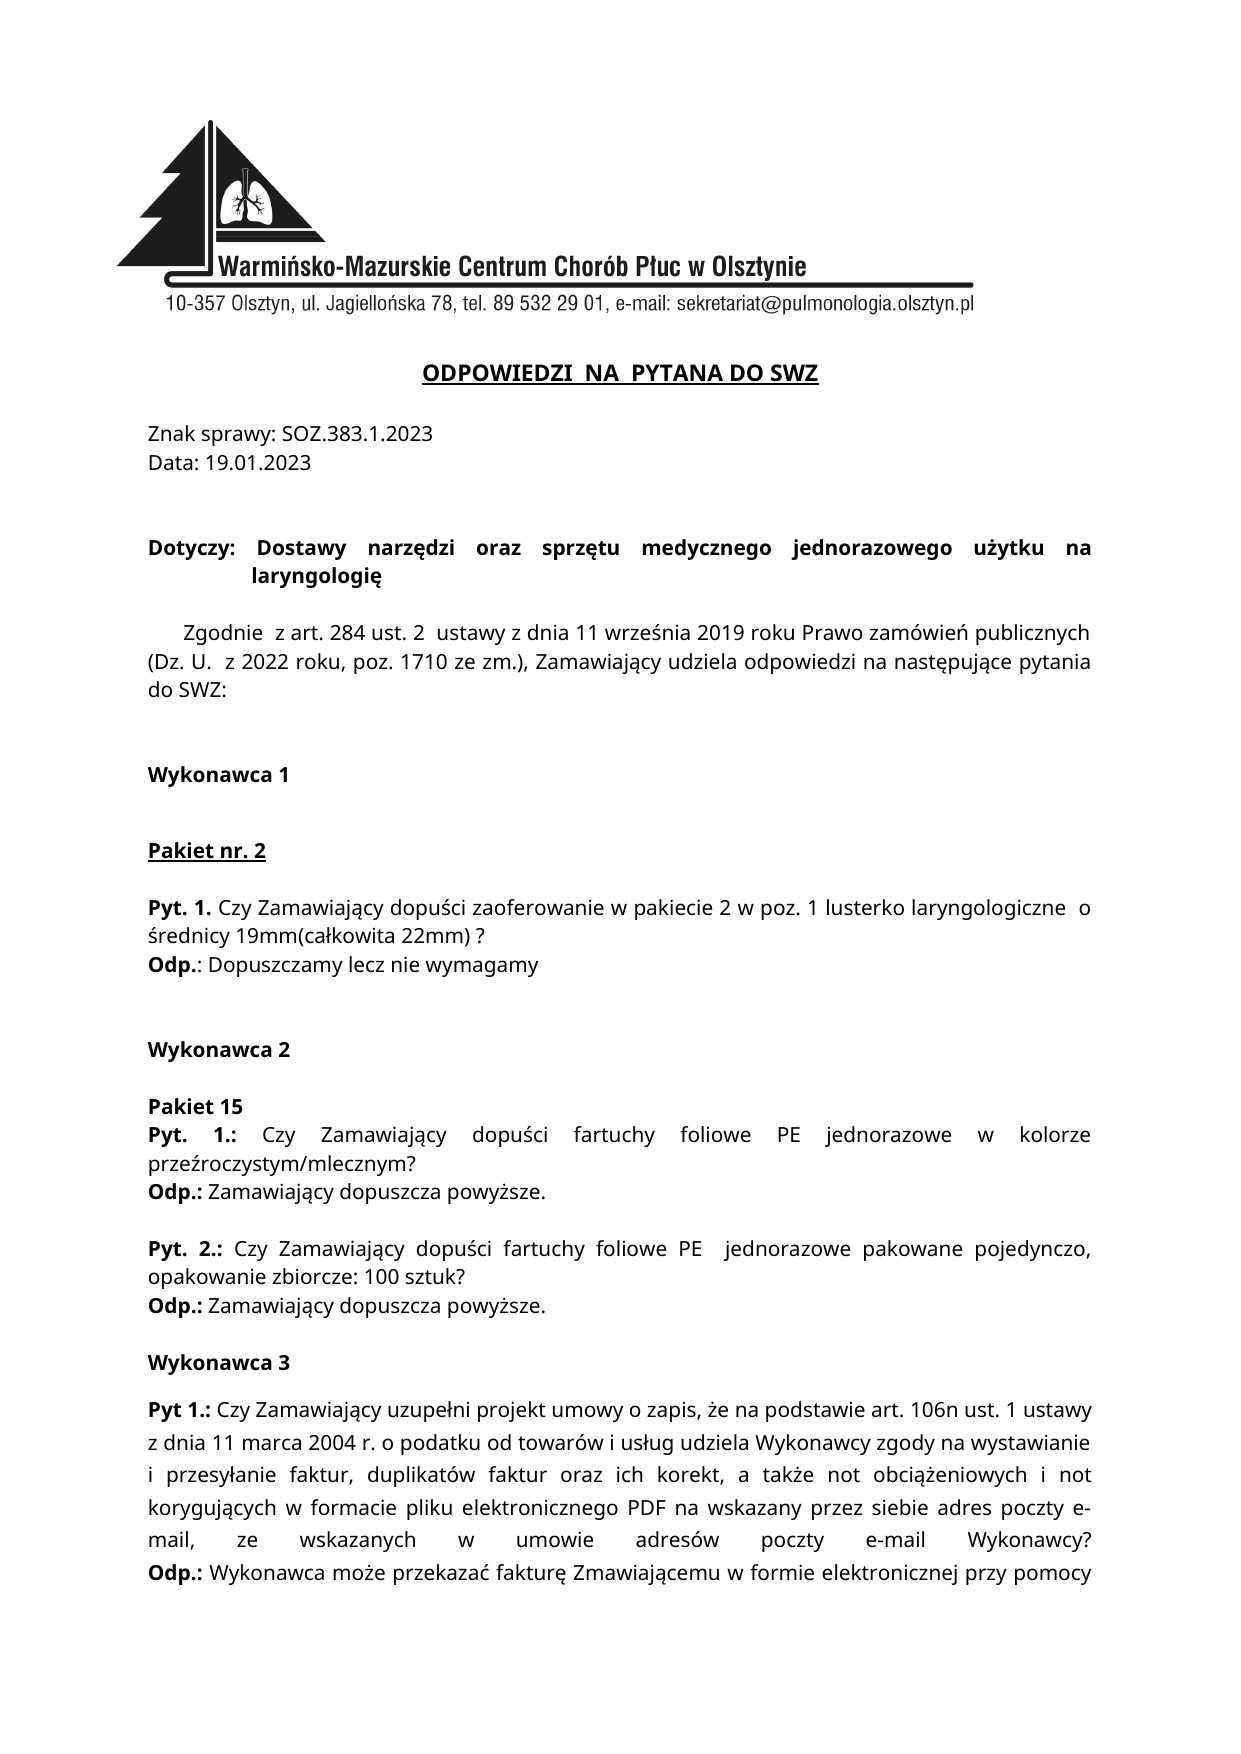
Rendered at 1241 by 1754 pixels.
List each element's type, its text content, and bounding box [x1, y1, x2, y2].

text Wykonawca 1 [148, 760, 1093, 789]
text Pyt. 2.: Czy Zamawiający dopuści fartuchy foliowe PE jednorazowe pakowane pojedynczo, opakowanie zbiorcze: 100 sztuk? [148, 1234, 1093, 1291]
text Pakiet nr. 2 [148, 836, 1093, 864]
text Wykonawca 3 [148, 1348, 1093, 1376]
text Pakiet 15 [148, 1092, 1093, 1120]
text ODPOWIEDZI NA PYTANA DO SWZ [148, 357, 1093, 388]
text Zgodnie z art. 284 ust. 2 ustawy z dnia 11 września 2019 roku Prawo zamówień publicznych (Dz. U. z 2022 roku, poz. 1710 ze zm.), Zamawiający udziela odpowiedzi na następujące pytania do SWZ: [148, 618, 1093, 704]
text Dotyczy: Dostawy narzędzi oraz sprzętu medycznego jednorazowego użytku na laryngologię [148, 533, 1093, 590]
text Pyt. 1. Czy Zamawiający dopuści zaoferowanie w pakiecie 2 w poz. 1 lusterko laryngologiczne o średnicy 19mm(całkowita 22mm) ? [148, 893, 1093, 950]
text Pyt. 1.: Czy Zamawiający dopuści fartuchy foliowe PE jednorazowe w kolorze przeźroczystym/mlecznym? Odp.: Zamawiający dopuszcza powyższe. [148, 1120, 1093, 1206]
text Znak sprawy: SOZ.383.1.2023 [148, 419, 1093, 448]
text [148, 1395, 1093, 1587]
text Wykonawca 2 [148, 1035, 1093, 1063]
picture [73, 73, 1019, 339]
text Odp.: Zamawiający dopuszcza powyższe. [148, 1291, 1093, 1319]
text Data: 19.01.2023 [148, 448, 1093, 476]
text Odp.: Dopuszczamy lecz nie wymagamy [148, 950, 1093, 978]
